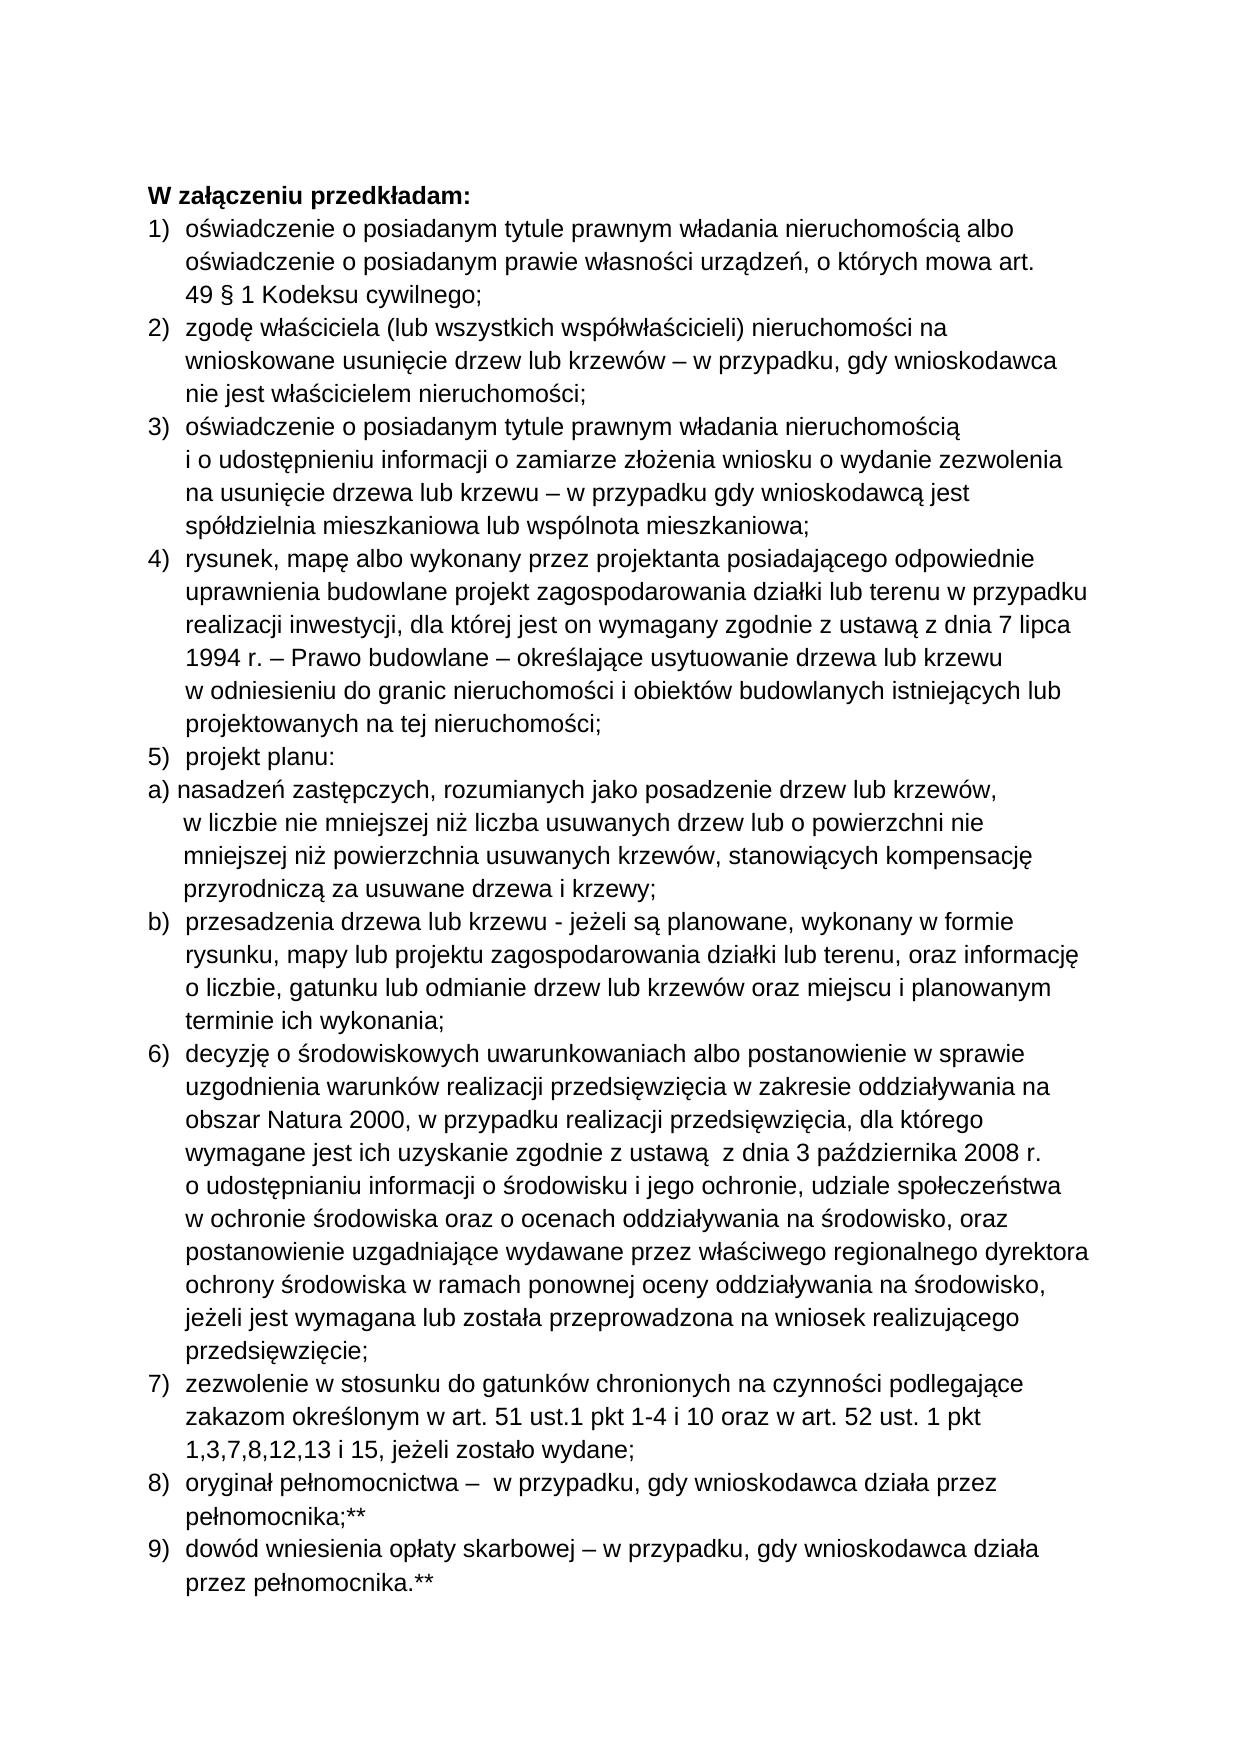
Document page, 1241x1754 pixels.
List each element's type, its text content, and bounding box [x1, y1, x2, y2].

list decyzję o środowiskowych uwarunkowaniach albo postanowienie w sprawie uzgodnienia warunków realizacji przedsięwzięcia w zakresie oddziaływania na obszar Natura 2000, w przypadku realizacji przedsięwzięcia, dla którego wymagane jest ich uzyskanie zgodnie z ustawą z dnia 3 października 2008 r. o udostępnianiu informacji o środowisku i jego ochronie, udziale społeczeństwa w ochronie środowiska oraz o ocenach oddziaływania na środowisko, oraz postanowienie uzgadniające wydawane przez właściwego regionalnego dyrektora ochrony środowiska w ramach ponownej oceny oddziaływania na środowisko, jeżeli jest wymagana lub została przeprowadzona na wniosek realizującego przedsięwzięcie; [148, 1039, 1093, 1365]
list dowód wniesienia opłaty skarbowej – w przypadku, gdy wnioskodawca działa przez pełnomocnika.** [148, 1534, 1093, 1596]
list oświadczenie o posiadanym tytule prawnym władania nieruchomością albo oświadczenie o posiadanym prawie własności urządzeń, o których mowa art. 49 § 1 Kodeksu cywilnego; [148, 214, 1093, 308]
list projekt planu: [148, 742, 1093, 771]
list przesadzenia drzewa lub krzewu - jeżeli są planowane, wykonany w formie rysunku, mapy lub projektu zagospodarowania działki lub terenu, oraz informację o liczbie, gatunku lub odmianie drzew lub krzewów oraz miejscu i planowanym terminie ich wykonania; [148, 907, 1093, 1035]
list zezwolenie w stosunku do gatunków chronionych na czynności podlegające zakazom określonym w art. 51 ust.1 pkt 1-4 i 10 oraz w art. 52 ust. 1 pkt 1,3,7,8,12,13 i 15, jeżeli zostało wydane; [148, 1369, 1093, 1464]
text W załączeniu przedkładam: [148, 181, 1093, 209]
list zgodę właściciela (lub wszystkich współwłaścicieli) nieruchomości na wnioskowane usunięcie drzew lub krzewów – w przypadku, gdy wnioskodawca nie jest właścicielem nieruchomości; [148, 313, 1093, 407]
text a) nasadzeń zastępczych, rozumianych jako posadzenie drzew lub krzewów, [148, 775, 1093, 804]
list rysunek, mapę albo wykonany przez projektanta posiadającego odpowiednie uprawnienia budowlane projekt zagospodarowania działki lub terenu w przypadku realizacji inwestycji, dla której jest on wymagany zgodnie z ustawą z dnia 7 lipca 1994 r. – Prawo budowlane – określające usytuowanie drzewa lub krzewu w odniesieniu do granic nieruchomości i obiektów budowlanych istniejących lub projektowanych na tej nieruchomości; [148, 544, 1093, 738]
list oryginał pełnomocnictwa – w przypadku, gdy wnioskodawca działa przez pełnomocnika;** [148, 1468, 1093, 1530]
list oświadczenie o posiadanym tytule prawnym władania nieruchomością i o udostępnieniu informacji o zamiarze złożenia wniosku o wydanie zezwolenia na usunięcie drzewa lub krzewu – w przypadku gdy wnioskodawcą jest spółdzielnia mieszkaniowa lub wspólnota mieszkaniowa; [148, 412, 1093, 539]
text w liczbie nie mniejszej niż liczba usuwanych drzew lub o powierzchni nie mniejszej niż powierzchnia usuwanych krzewów, stanowiących kompensację przyrodniczą za usuwane drzewa i krzewy; [183, 808, 1093, 903]
